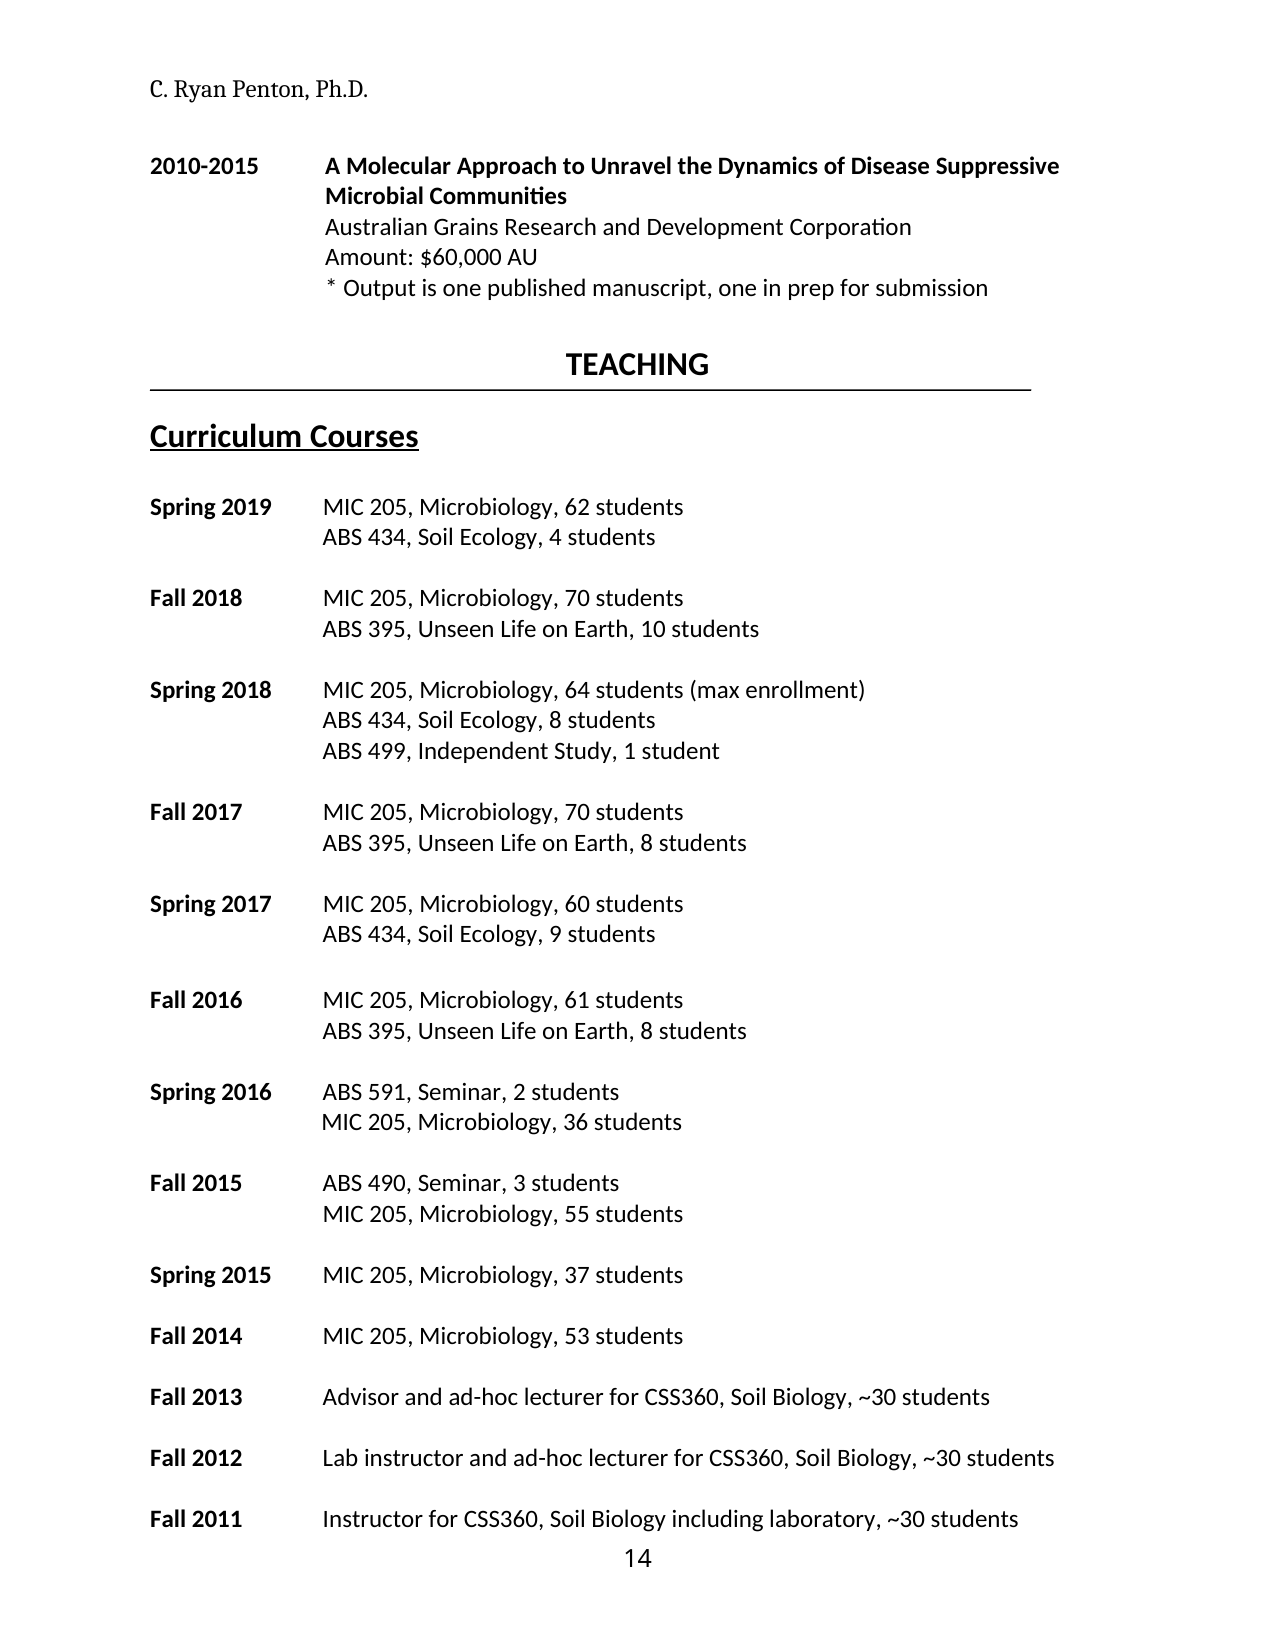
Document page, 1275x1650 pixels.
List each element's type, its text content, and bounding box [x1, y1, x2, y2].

text Spring 2019 MIC 205, Microbiology, 62 students [150, 491, 1125, 521]
text ABS 434, Soil Ecology, 9 students [150, 918, 1125, 949]
text Fall 2018 MIC 205, Microbiology, 70 students [150, 582, 1125, 613]
text 2010-2015 A Molecular Approach to Unravel the Dynamics of Disease Suppressive [150, 150, 1125, 181]
text Australian Grains Research and Development Corporation [150, 211, 1125, 242]
text Fall 2013 Advisor and ad-hoc lecturer for CSS360, Soil Biology, ~30 students [150, 1381, 1125, 1412]
text Fall 2016 MIC 205, Microbiology, 61 students [150, 984, 1125, 1015]
text Spring 2018 MIC 205, Microbiology, 64 students (max enrollment) [150, 674, 1125, 704]
text Fall 2011 Instructor for CSS360, Soil Biology including laboratory, ~30 students [150, 1503, 1125, 1534]
text * Output is one published manuscript, one in prep for submission [150, 272, 1125, 303]
text ABS 434, Soil Ecology, 8 students [150, 704, 1125, 735]
text Fall 2015 ABS 490, Seminar, 3 students [150, 1167, 1125, 1198]
text Curriculum Courses [150, 414, 1125, 455]
text MIC 205, Microbiology, 36 students [150, 1106, 1125, 1137]
text Fall 2017 MIC 205, Microbiology, 70 students [150, 796, 1125, 827]
text ABS 499, Independent Study, 1 student [150, 735, 1125, 766]
text Spring 2017 MIC 205, Microbiology, 60 students [150, 888, 1125, 918]
text Fall 2014 MIC 205, Microbiology, 53 students [150, 1320, 1125, 1351]
text Spring 2015 MIC 205, Microbiology, 37 students [150, 1259, 1125, 1289]
text Fall 2012 Lab instructor and ad-hoc lecturer for CSS360, Soil Biology, ~30 students [150, 1442, 1125, 1473]
text MIC 205, Microbiology, 55 students [225, 1198, 1125, 1228]
text ABS 395, Unseen Life on Earth, 8 students [225, 1015, 1125, 1045]
text Spring 2016 ABS 591, Seminar, 2 students [150, 1076, 1125, 1106]
text ABS 395, Unseen Life on Earth, 8 students [225, 827, 1125, 857]
text Microbial Communities [150, 181, 1125, 211]
text TEACHING [150, 343, 1125, 384]
text Amount: $60,000 AU [150, 242, 1125, 272]
text ABS 395, Unseen Life on Earth, 10 students [225, 613, 1125, 643]
text ABS 434, Soil Ecology, 4 students [150, 521, 1125, 552]
